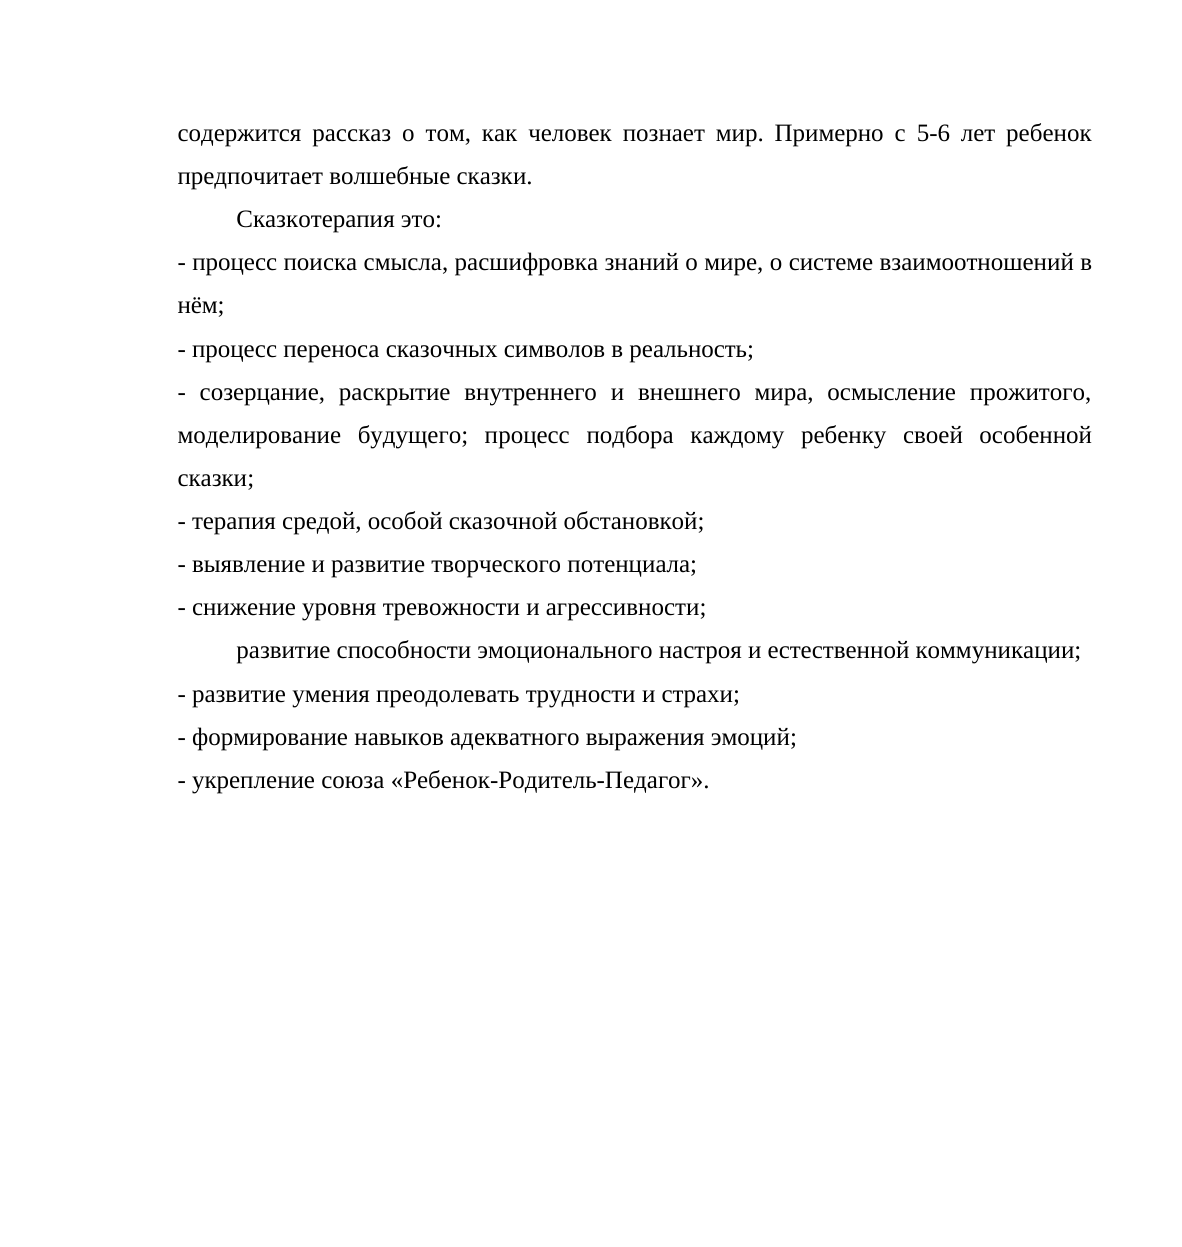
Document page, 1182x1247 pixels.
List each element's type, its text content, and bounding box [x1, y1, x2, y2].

text - укрепление союза «Ребенок-Родитель-Педагог». [177, 765, 1092, 794]
text - процесс поиска смысла, расшифровка знаний о мире, о системе взаимоотношений в нём; [177, 247, 1092, 319]
text - процесс переноса сказочных символов в реальность; [177, 334, 1092, 362]
text Сказкотерапия это: [177, 204, 1092, 233]
text - формирование навыков адекватного выражения эмоций; [177, 722, 1092, 751]
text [177, 118, 1092, 190]
text - выявление и развитие творческого потенциала; [177, 549, 1092, 578]
text - развитие умения преодолевать трудности и страхи; [177, 679, 1092, 707]
text - терапия средой, особой сказочной обстановкой; [177, 506, 1092, 535]
text развитие способности эмоционального настроя и естественной коммуникации; [177, 636, 1092, 664]
text - снижение уровня тревожности и агрессивности; [177, 592, 1092, 621]
text - созерцание, раскрытие внутреннего и внешнего мира, осмысление прожитого, моделирование будущего; процесс подбора каждому ребенку своей особенной сказки; [177, 377, 1092, 492]
